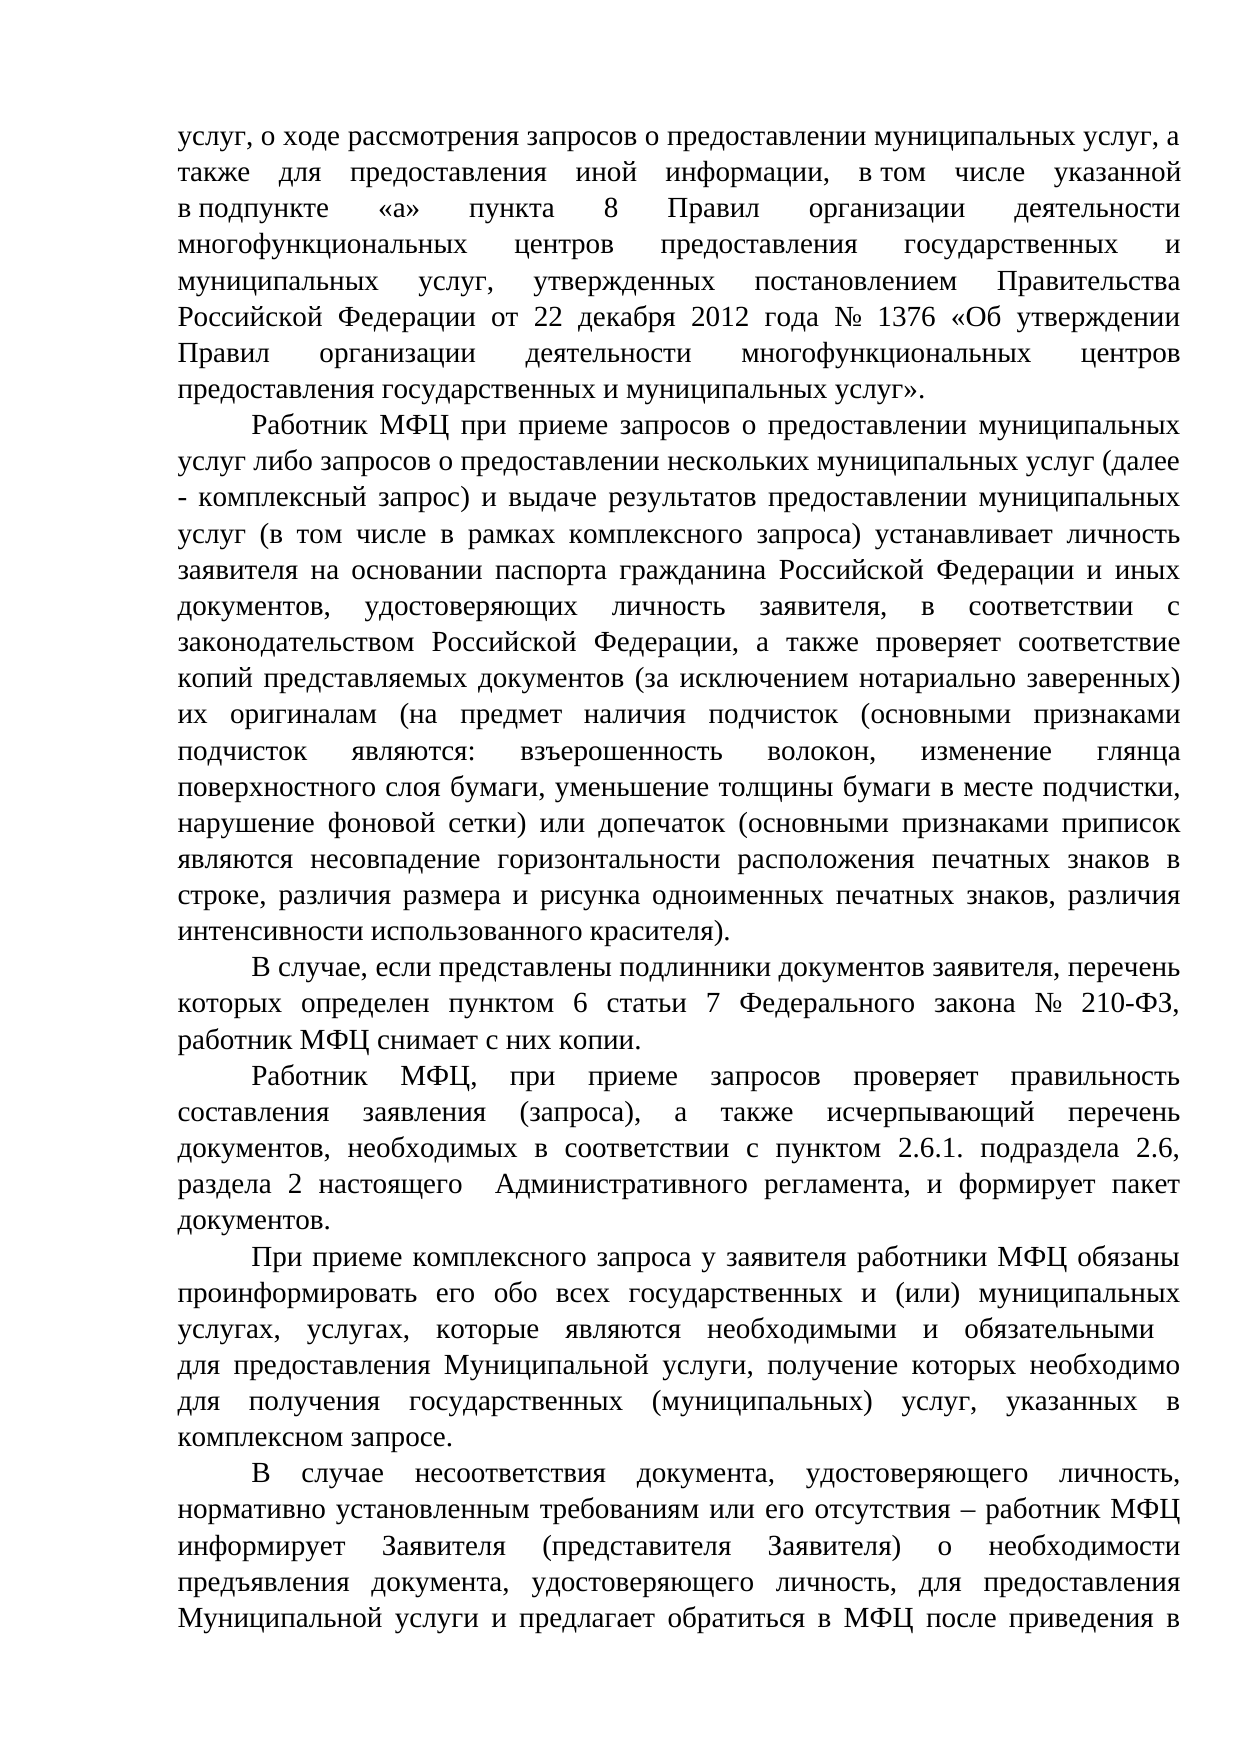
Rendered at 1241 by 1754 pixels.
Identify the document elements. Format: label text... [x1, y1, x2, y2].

text При приеме комплексного запроса у заявителя работники МФЦ обязаны проинформировать его обо всех государственных и (или) муниципальных услугах, услугах, которые являются необходимыми и обязательными для предоставления Муниципальной услуги, получение которых необходимо для получения государственных (муниципальных) услуг, указанных в комплексном запросе. [177, 1239, 1181, 1453]
text В случае, если представлены подлинники документов заявителя, перечень которых определен пунктом 6 статьи 7 Федерального закона № 210-ФЗ, работник МФЦ снимает с них копии. [177, 949, 1181, 1055]
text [177, 1456, 1181, 1634]
text Работник МФЦ при приеме запросов о предоставлении муниципальных услуг либо запросов о предоставлении нескольких муниципальных услуг (далее - комплексный запрос) и выдаче результатов предоставлении муниципальных услуг (в том числе в рамках комплексного запроса) устанавливает личность заявителя на основании паспорта гражданина Российской Федерации и иных документов, удостоверяющих личность заявителя, в соответствии с законодательством Российской Федерации, а также проверяет соответствие копий представляемых документов (за исключением нотариально заверенных) их оригиналам (на предмет наличия подчисток (основными признаками подчисток являются: взъерошенность волокон, изменение глянца поверхностного слоя бумаги, уменьшение толщины бумаги в месте подчистки, нарушение фоновой сетки) или допечаток (основными признаками приписок являются несовпадение горизонтальности расположения печатных знаков в строке, различия размера и рисунка одноименных печатных знаков, различия интенсивности использованного красителя). [177, 407, 1181, 947]
text Работник МФЦ, при приеме запросов проверяет правильность составления заявления (запроса), а также исчерпывающий перечень документов, необходимых в соответствии с пунктом 2.6.1. подраздела 2.6, раздела 2 настоящего Административного регламента, и формирует пакет документов. [177, 1058, 1181, 1236]
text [177, 118, 1181, 405]
